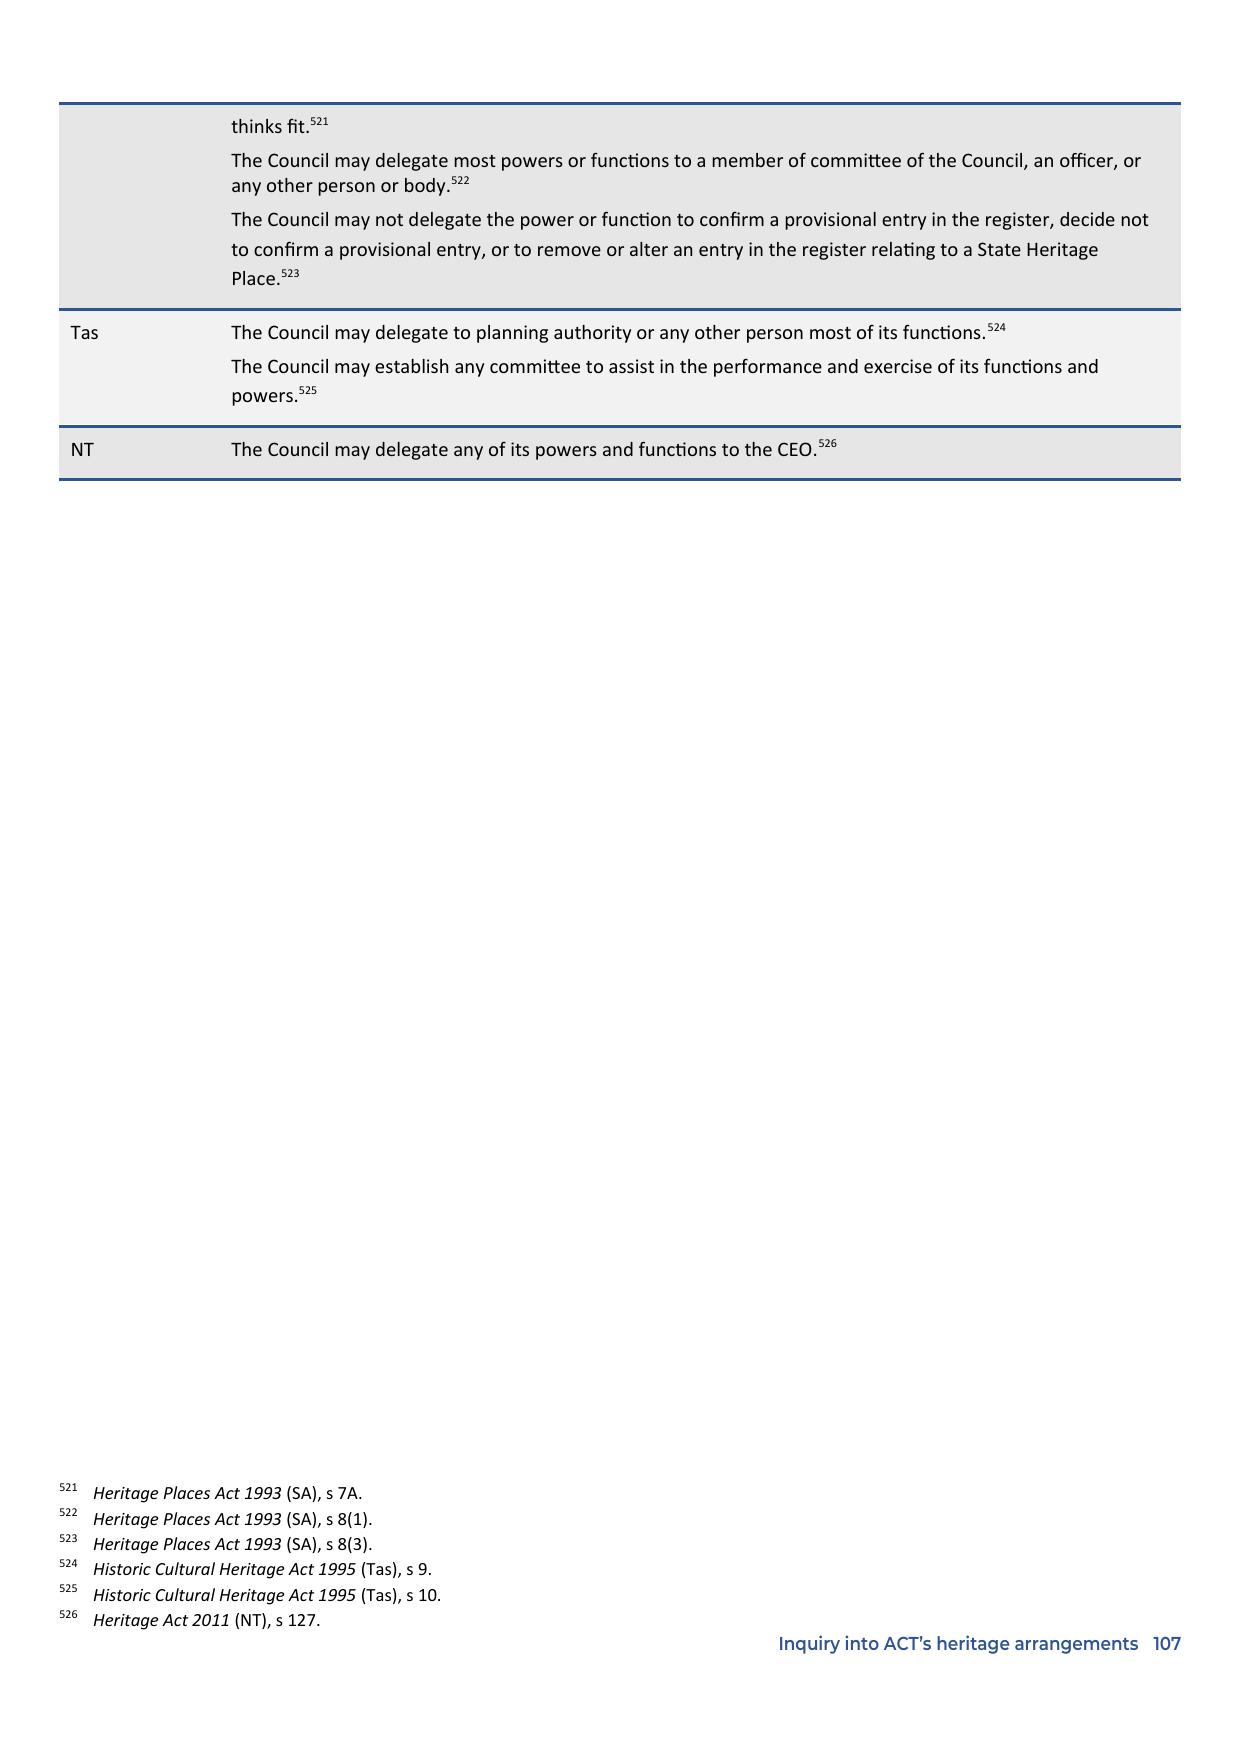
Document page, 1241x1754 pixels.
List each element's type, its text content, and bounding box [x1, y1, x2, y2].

table_cell The Council may delegate to planning authority or any other person most of its functions. The Council may establish any committee to assist in the performance and exercise of its functions and powers. [220, 311, 1181, 424]
table_cell SA [59, 105, 220, 308]
table_cell Tas [59, 311, 220, 424]
table_cell The Council may delegate any of its powers and functions to the CEO. [220, 428, 1181, 478]
table_cell NT [59, 428, 220, 478]
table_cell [220, 105, 1181, 308]
